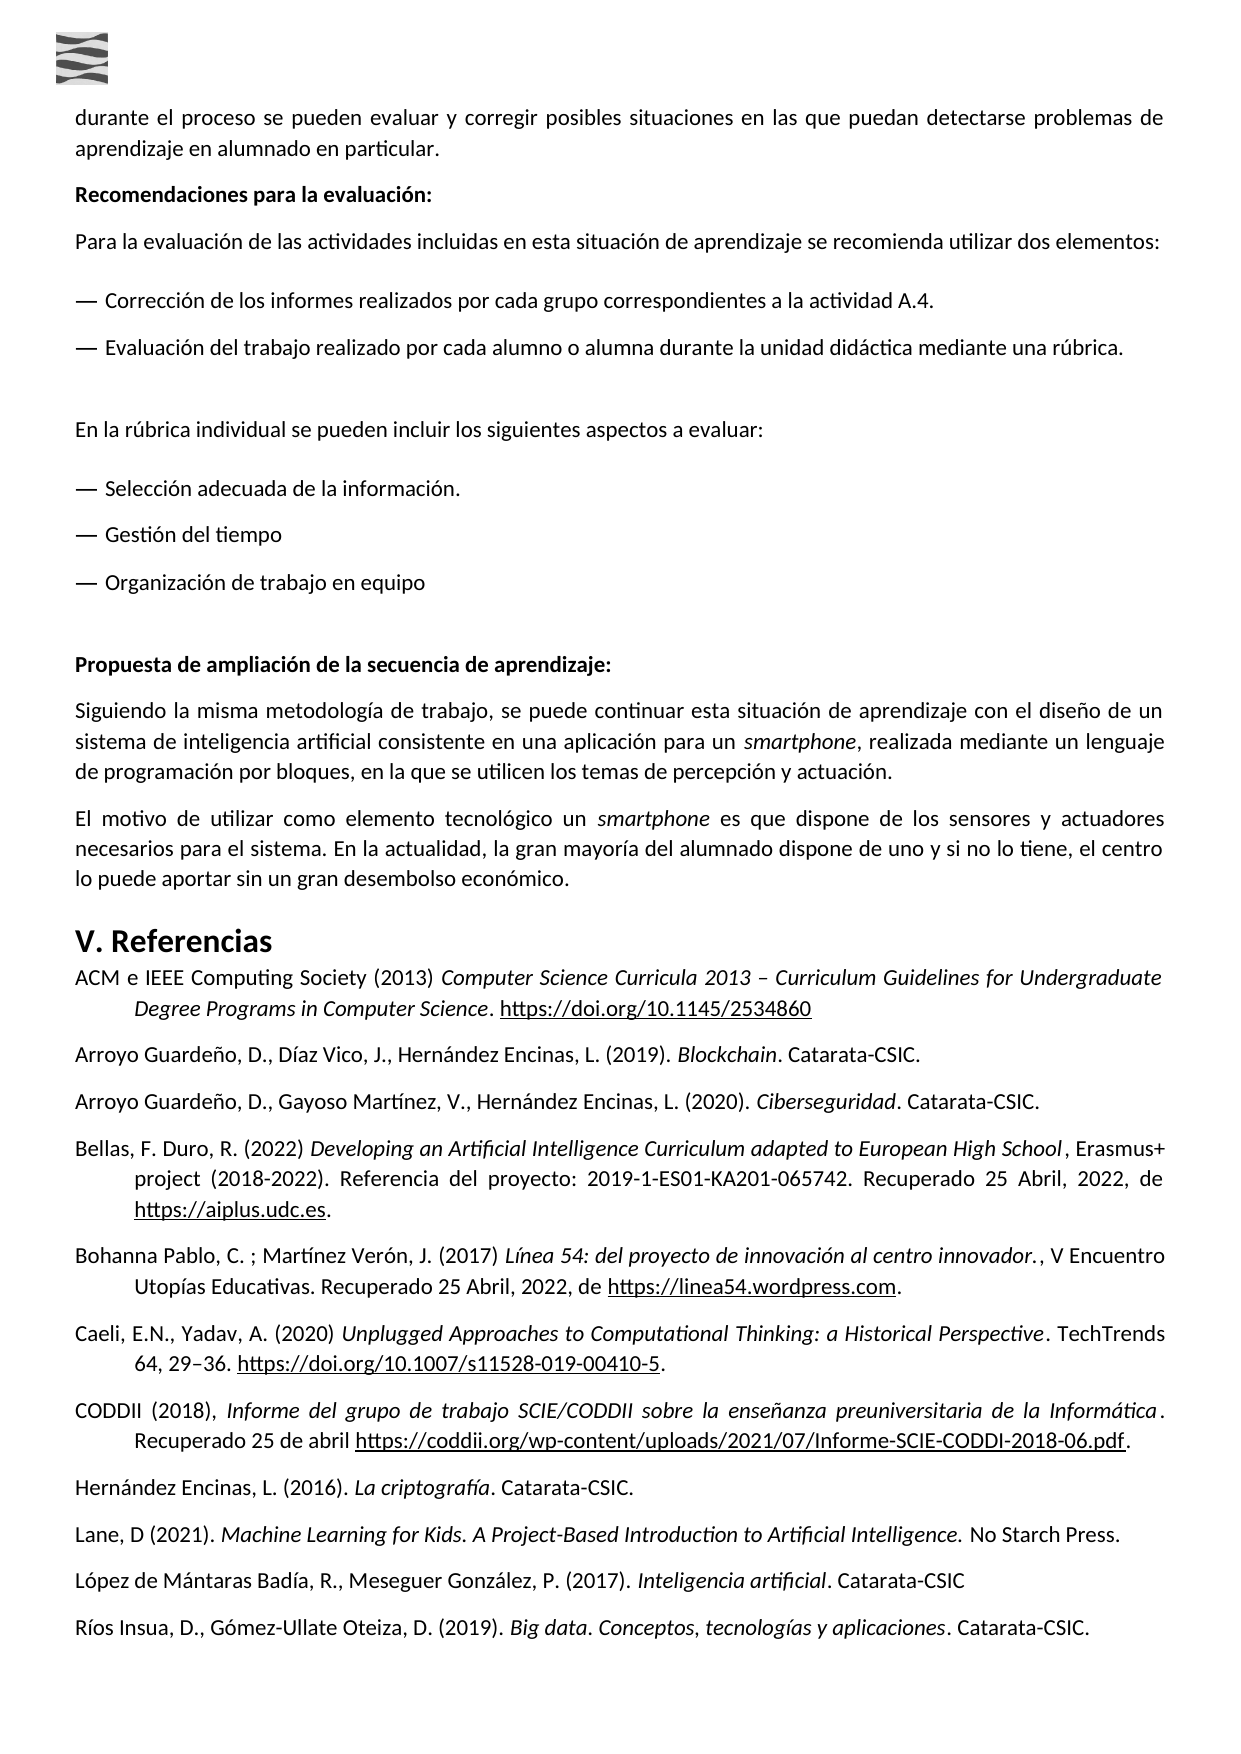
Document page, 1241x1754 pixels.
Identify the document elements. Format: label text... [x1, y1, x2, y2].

text Para la evaluación de las actividades incluidas en esta situación de aprendizaje se recomienda utilizar dos elementos: [75, 227, 1165, 255]
text Caeli, E.N., Yadav, A. (2020) Unplugged Approaches to Computational Thinking: a Historical Perspective. TechTrends 64, 29–36. https://doi.org/10.1007/s11528-019-00410-5. [75, 1319, 1165, 1377]
text V. Referencias [75, 919, 1165, 960]
text Lane, D (2021). Machine Learning for Kids. A Project-Based Introduction to Artificial Intelligence. No Starch Press. [75, 1520, 1165, 1548]
text Hernández Encinas, L. (2016). La criptografía. Catarata-CSIC. [75, 1473, 1165, 1501]
list Corrección de los informes realizados por cada grupo correspondientes a la actividad A.4. [75, 274, 1165, 321]
text Propuesta de ampliación de la secuencia de aprendizaje: [75, 650, 1165, 678]
text CODDII (2018), Informe del grupo de trabajo SCIE/CODDII sobre la enseñanza preuniversitaria de la Informática. Recuperado 25 de abril https://coddii.org/wp-content/uploads/2021/07/Informe-SCIE-CODDI-2018-06.pdf. [75, 1396, 1165, 1454]
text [75, 103, 1165, 162]
list Evaluación del trabajo realizado por cada alumno o alumna durante la unidad didáctica mediante una rúbrica. [75, 321, 1165, 368]
text López de Mántaras Badía, R., Meseguer González, P. (2017). Inteligencia artificial. Catarata-CSIC [75, 1567, 1165, 1595]
list Gestión del tiempo [75, 509, 1165, 556]
text Recomendaciones para la evaluación: [75, 181, 1165, 208]
text Bellas, F. Duro, R. (2022) Developing an Artificial Intelligence Curriculum adapted to European High School, Erasmus+ project (2018-2022). Referencia del proyecto: 2019-1-ES01-KA201-065742. Recuperado 25 Abril, 2022, de https://aiplus.udc.es. [75, 1134, 1165, 1223]
text En la rúbrica individual se pueden incluir los siguientes aspectos a evaluar: [75, 415, 1165, 443]
text Siguiendo la misma metodología de trabajo, se puede continuar esta situación de aprendizaje con el diseño de un sistema de inteligencia artificial consistente en una aplicación para un smartphone, realizada mediante un lenguaje de programación por bloques, en la que se utilicen los temas de percepción y actuación. [75, 697, 1165, 785]
text Ríos Insua, D., Gómez-Ullate Oteiza, D. (2019). Big data. Conceptos, tecnologías y aplicaciones. Catarata-CSIC. [75, 1613, 1165, 1642]
list Organización de trabajo en equipo [75, 556, 1165, 603]
text ACM e IEEE Computing Society (2013) Computer Science Curricula 2013 – Curriculum Guidelines for Undergraduate Degree Programs in Computer Science. https://doi.org/10.1145/2534860 [75, 963, 1165, 1022]
text Arroyo Guardeño, D., Gayoso Martínez, V., Hernández Encinas, L. (2020). Ciberseguridad. Catarata-CSIC. [75, 1087, 1165, 1116]
text Arroyo Guardeño, D., Díaz Vico, J., Hernández Encinas, L. (2019). Blockchain. Catarata-CSIC. [75, 1041, 1165, 1069]
text Bohanna Pablo, C. ; Martínez Verón, J. (2017) Línea 54: del proyecto de innovación al centro innovador., V Encuentro Utopías Educativas. Recuperado 25 Abril, 2022, de https://linea54.wordpress.com. [75, 1242, 1165, 1300]
text El motivo de utilizar como elemento tecnológico un smartphone es que dispone de los sensores y actuadores necesarios para el sistema. En la actualidad, la gran mayoría del alumnado dispone de uno y si no lo tiene, el centro lo puede aportar sin un gran desembolso económico. [75, 804, 1165, 892]
list Selección adecuada de la información. [75, 462, 1165, 509]
